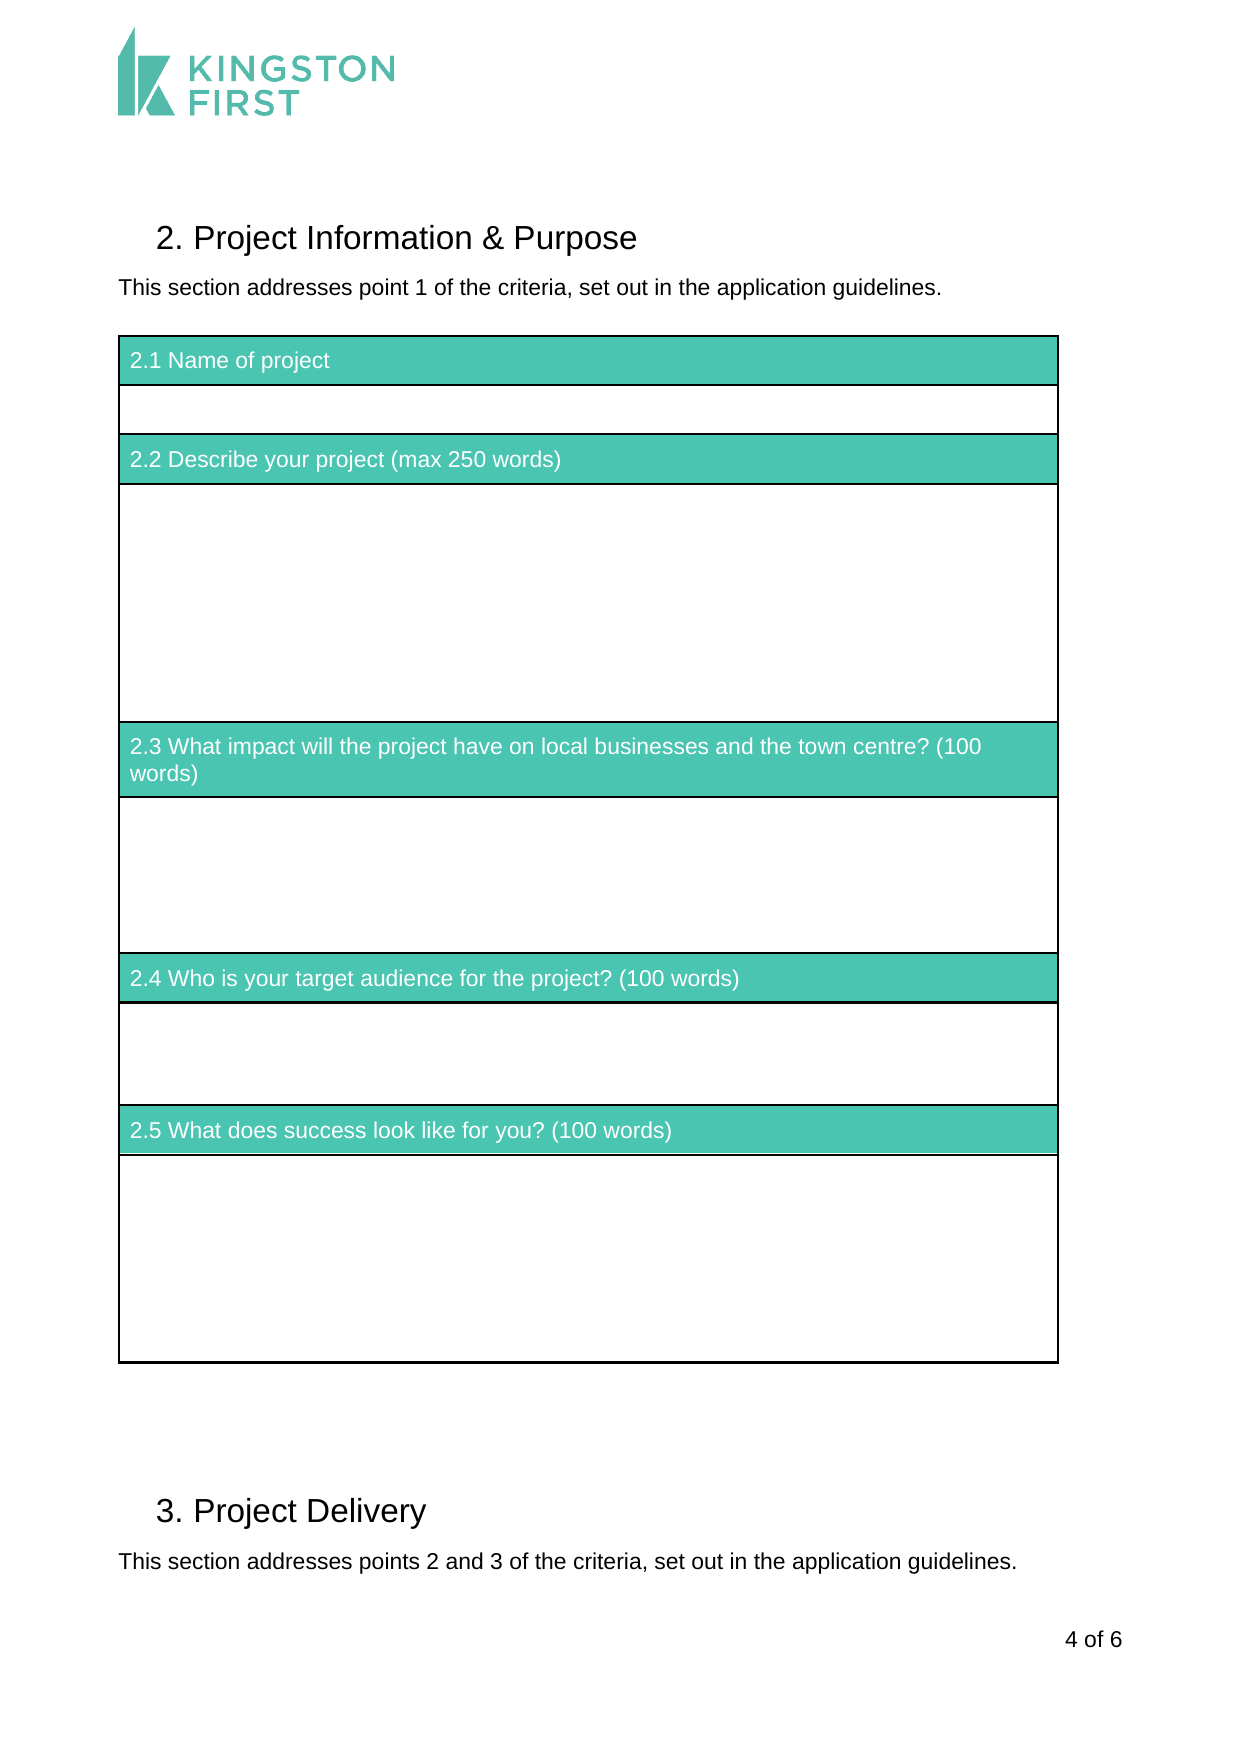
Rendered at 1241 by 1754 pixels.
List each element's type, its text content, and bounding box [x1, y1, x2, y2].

table_cell 2.2 Describe your project (max 250 words) [120, 435, 1057, 483]
table_cell [120, 1004, 1057, 1104]
table_cell [120, 485, 1057, 721]
picture [118, 26, 394, 116]
table_header 2.1 Name of project [120, 337, 1057, 384]
table_cell 2.5 What does success look like for you? (100 words) [120, 1106, 1057, 1153]
text This section addresses point 1 of the criteria, set out in the application guidelines. [118, 274, 1122, 301]
table_cell 2.3 What impact will the project have on local businesses and the town centre? (100 words) [120, 723, 1057, 796]
subtitle Project Information & Purpose [156, 218, 1122, 256]
table_cell [120, 798, 1057, 952]
table_cell [120, 386, 1057, 433]
table_cell 2.4 Who is your target audience for the project? (100 words) [120, 954, 1057, 1001]
subtitle Project Delivery [156, 1492, 1122, 1530]
table_cell [120, 1156, 1057, 1361]
text This section addresses points 2 and 3 of the criteria, set out in the application guidelines. [118, 1548, 1122, 1574]
